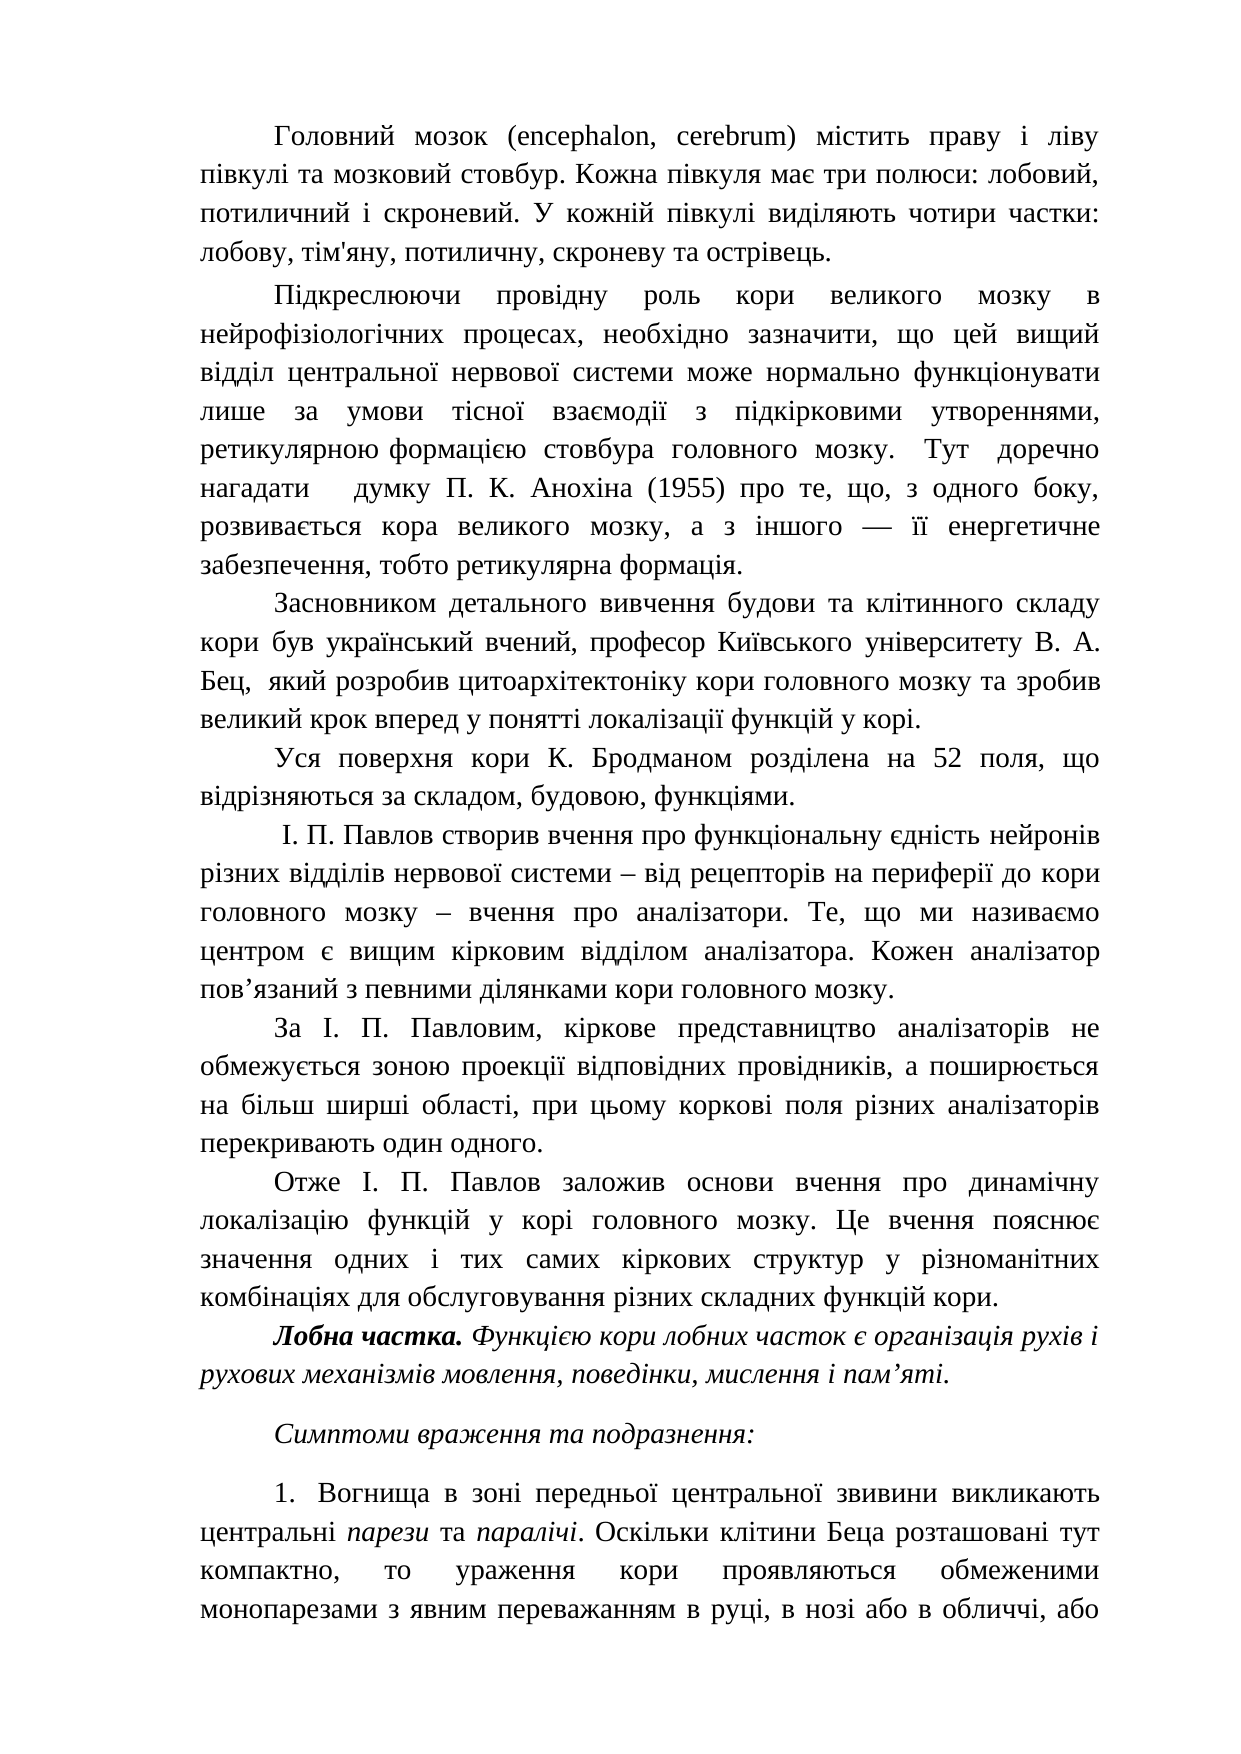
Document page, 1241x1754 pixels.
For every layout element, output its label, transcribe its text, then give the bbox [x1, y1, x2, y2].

text Засновником детального вивчення будови та клітинного складу кори був український вчений, професор Київського університету В. А. Бец, який розробив цитоархітектоніку кори головного мозку та зробив великий крок вперед у понятті локалізації функцій у корі. [200, 586, 1101, 735]
text Підкреслюючи провідну роль кори великого мозку в нейрофізіологічних процесах, необхідно зазначити, що цей вищий відділ центральної нервової системи може нормально функціонувати лише за умови тісної взаємодії з підкірковими утвореннями, ретикулярною формацією стовбура головного мозку. Тут доречно нагадати думку П. К. Анохіна (1955) про те, що, з одного боку, розвивається кора великого мозку, а з іншого — її енергетичне забезпечення, тобто ретикулярна формація. [200, 277, 1100, 581]
text Отже І. П. Павлов заложив основи вчення про динамічну локалізацію функцій у корі головного мозку. Це вчення пояснює значення одних і тих самих кіркових структур у різноманітних комбінаціях для обслуговування різних складних функцій кори. [200, 1164, 1100, 1313]
text Уся поверхня кори К. Бродманом розділена на 52 поля, що відрізняються за складом, будовою, функціями. [200, 740, 1099, 812]
text Головний мозок (encephalon, cerebrum) містить праву і ліву півкулі та мозковий стовбур. Кожна півкуля має три полюси: лобовий, потиличний і скроневий. У кожній півкулі виділяють чотири частки: лобову, тім'яну, потиличну, скроневу та острівець. [200, 118, 1100, 267]
text За І. П. Павловим, кіркове представництво аналізаторів не обмежується зоною проекції відповідних провідників, а поширюється на більш ширші області, при цьому коркові поля різних аналізаторів перекривають один одного. [200, 1010, 1100, 1159]
text Лобна частка. Функцією кори лобних часток є організація рухів і рухових механізмів мовлення, поведінки, мислення і пам’яті. [200, 1318, 1099, 1390]
text І. П. Павлов створив вчення про функціональну єдність нейронів різних відділів нервової системи – від рецепторів на периферії до кори головного мозку – вчення про аналізатори. Те, що ми називаємо центром є вищим кірковим відділом аналізатора. Кожен аналізатор пов’язаний з певними ділянками кори головного мозку. [200, 817, 1100, 1005]
text Симптоми враження та подразнення: [274, 1416, 1152, 1449]
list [200, 1475, 1100, 1624]
